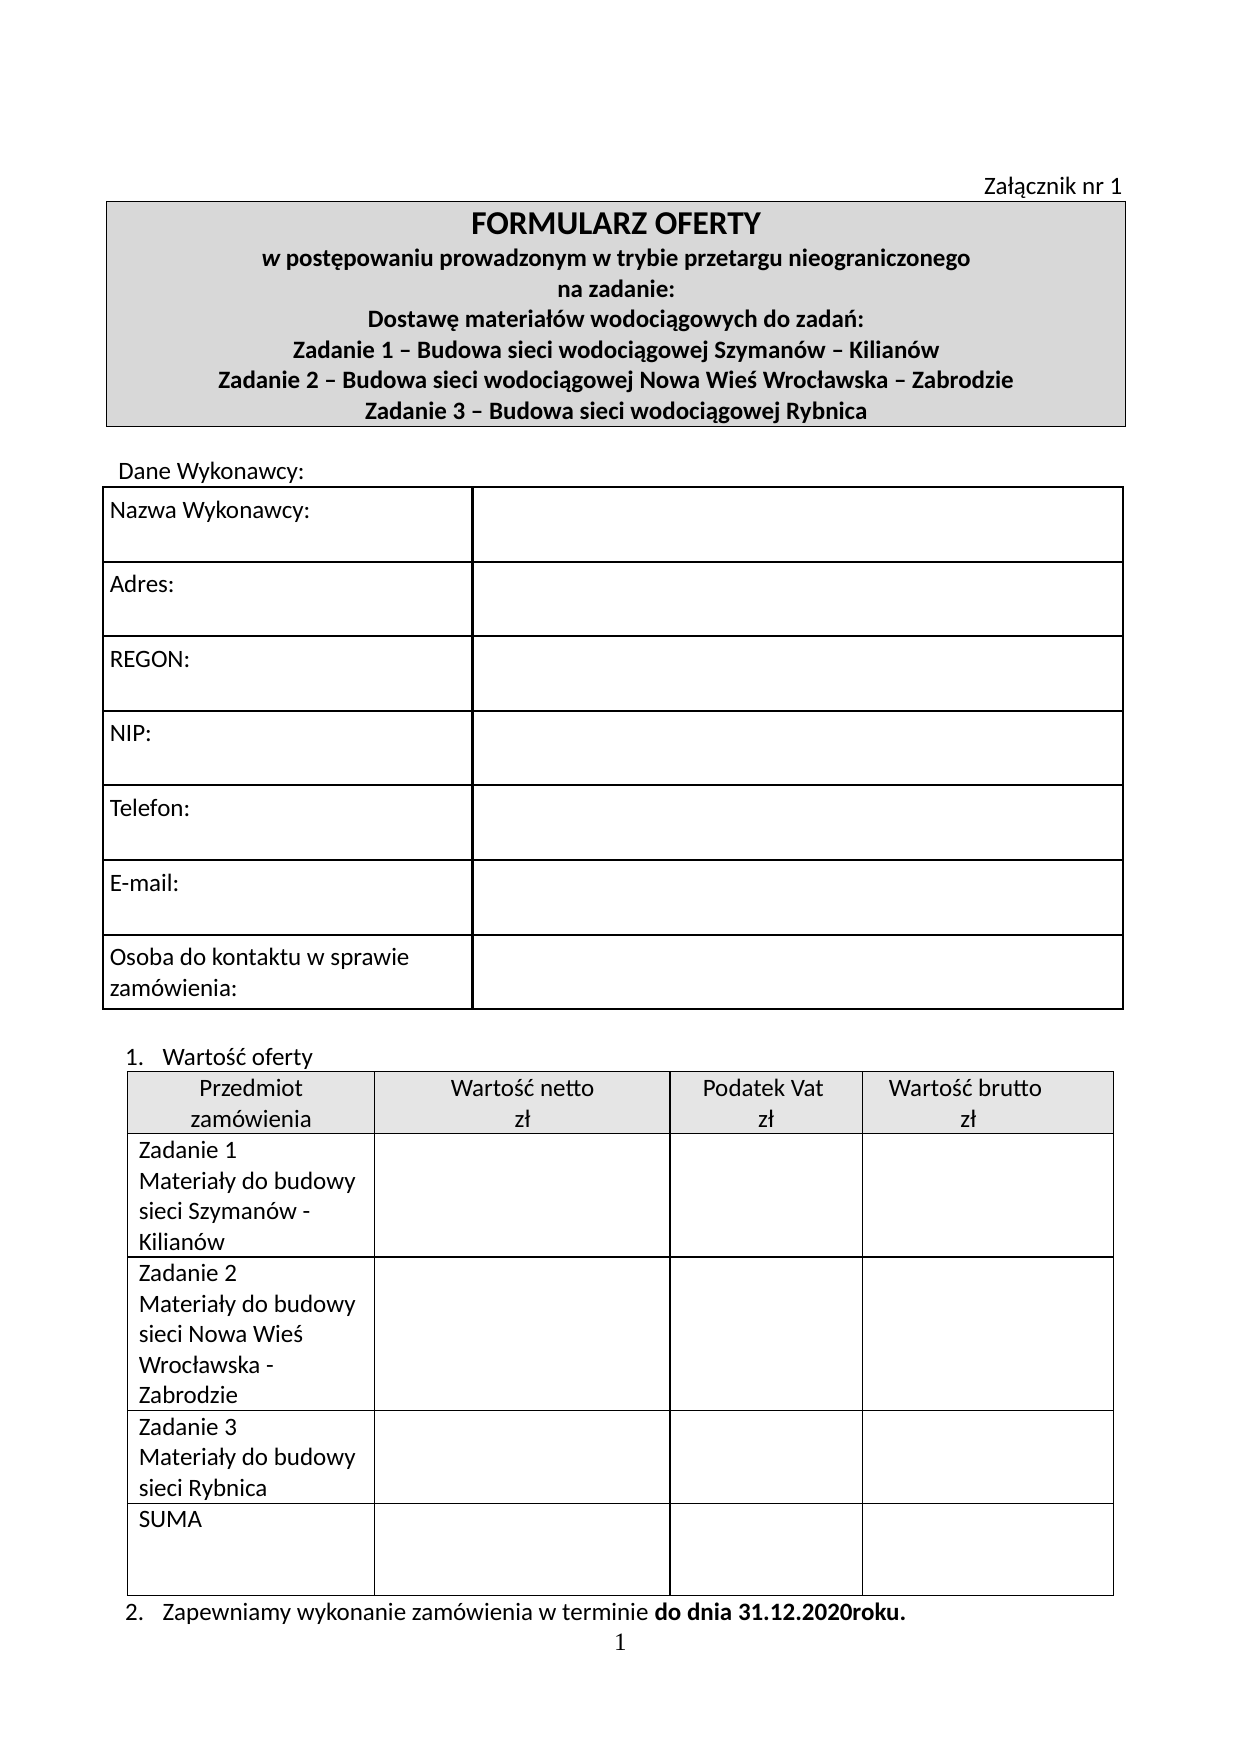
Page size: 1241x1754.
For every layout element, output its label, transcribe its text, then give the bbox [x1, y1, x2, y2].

table_cell [474, 861, 1122, 933]
table_header Podatek Vat zł [671, 1072, 862, 1133]
table_cell Osoba do kontaktu w sprawie zamówienia: [104, 936, 471, 1008]
table_header FORMULARZ OFERTY w postępowaniu prowadzonym w trybie przetargu nieograniczonego na zadanie: Dostawę materiałów wodociągowych do zadań: Zadanie 1 – Budowa sieci wodociągowej Szymanów – Kilianów Zadanie 2 – Budowa sieci wodociągowej Nowa Wieś Wrocławska – Zabrodzie Zadanie 3 – Budowa sieci wodociągowej Rybnica [107, 202, 1125, 426]
table_header Nazwa Wykonawcy: [104, 488, 471, 561]
table_cell [375, 1134, 669, 1256]
table_cell Zadanie 2 Materiały do budowy sieci Nowa Wieś Wrocławska - Zabrodzie [128, 1258, 374, 1410]
table_cell [863, 1504, 1113, 1595]
table_cell [474, 936, 1122, 1008]
table_cell [474, 563, 1122, 635]
table_cell [474, 712, 1122, 784]
table_cell [863, 1134, 1113, 1256]
table_cell [863, 1411, 1113, 1503]
table_cell Telefon: [104, 786, 471, 859]
table_cell NIP: [104, 712, 471, 784]
table_cell Adres: [104, 563, 471, 635]
table_cell [474, 637, 1122, 710]
table_cell Zadanie 1 Materiały do budowy sieci Szymanów - Kilianów [128, 1134, 374, 1256]
table_cell [671, 1411, 862, 1503]
table_cell [375, 1411, 669, 1503]
table_cell [375, 1504, 669, 1595]
text Dane Wykonawcy: [118, 455, 1122, 486]
table_cell [375, 1258, 669, 1410]
text Załącznik nr 1 [118, 170, 1122, 201]
table_header [474, 488, 1122, 561]
table_cell [671, 1134, 862, 1256]
table_header Przedmiot zamówienia [128, 1072, 374, 1133]
table_cell [474, 786, 1122, 859]
table_cell SUMA [128, 1504, 374, 1595]
table_header Wartość netto zł [375, 1072, 669, 1133]
list Zapewniamy wykonanie zamówienia w terminie do dnia 31.12.2020roku. [125, 1596, 1122, 1627]
table_cell Zadanie 3 Materiały do budowy sieci Rybnica [128, 1411, 374, 1503]
table_cell [863, 1258, 1113, 1410]
table_cell [671, 1504, 862, 1595]
list Wartość oferty [125, 1041, 1122, 1071]
table_cell REGON: [104, 637, 471, 710]
table_cell E-mail: [104, 861, 471, 933]
table_cell [671, 1258, 862, 1410]
table_header Wartość brutto zł [863, 1072, 1113, 1133]
